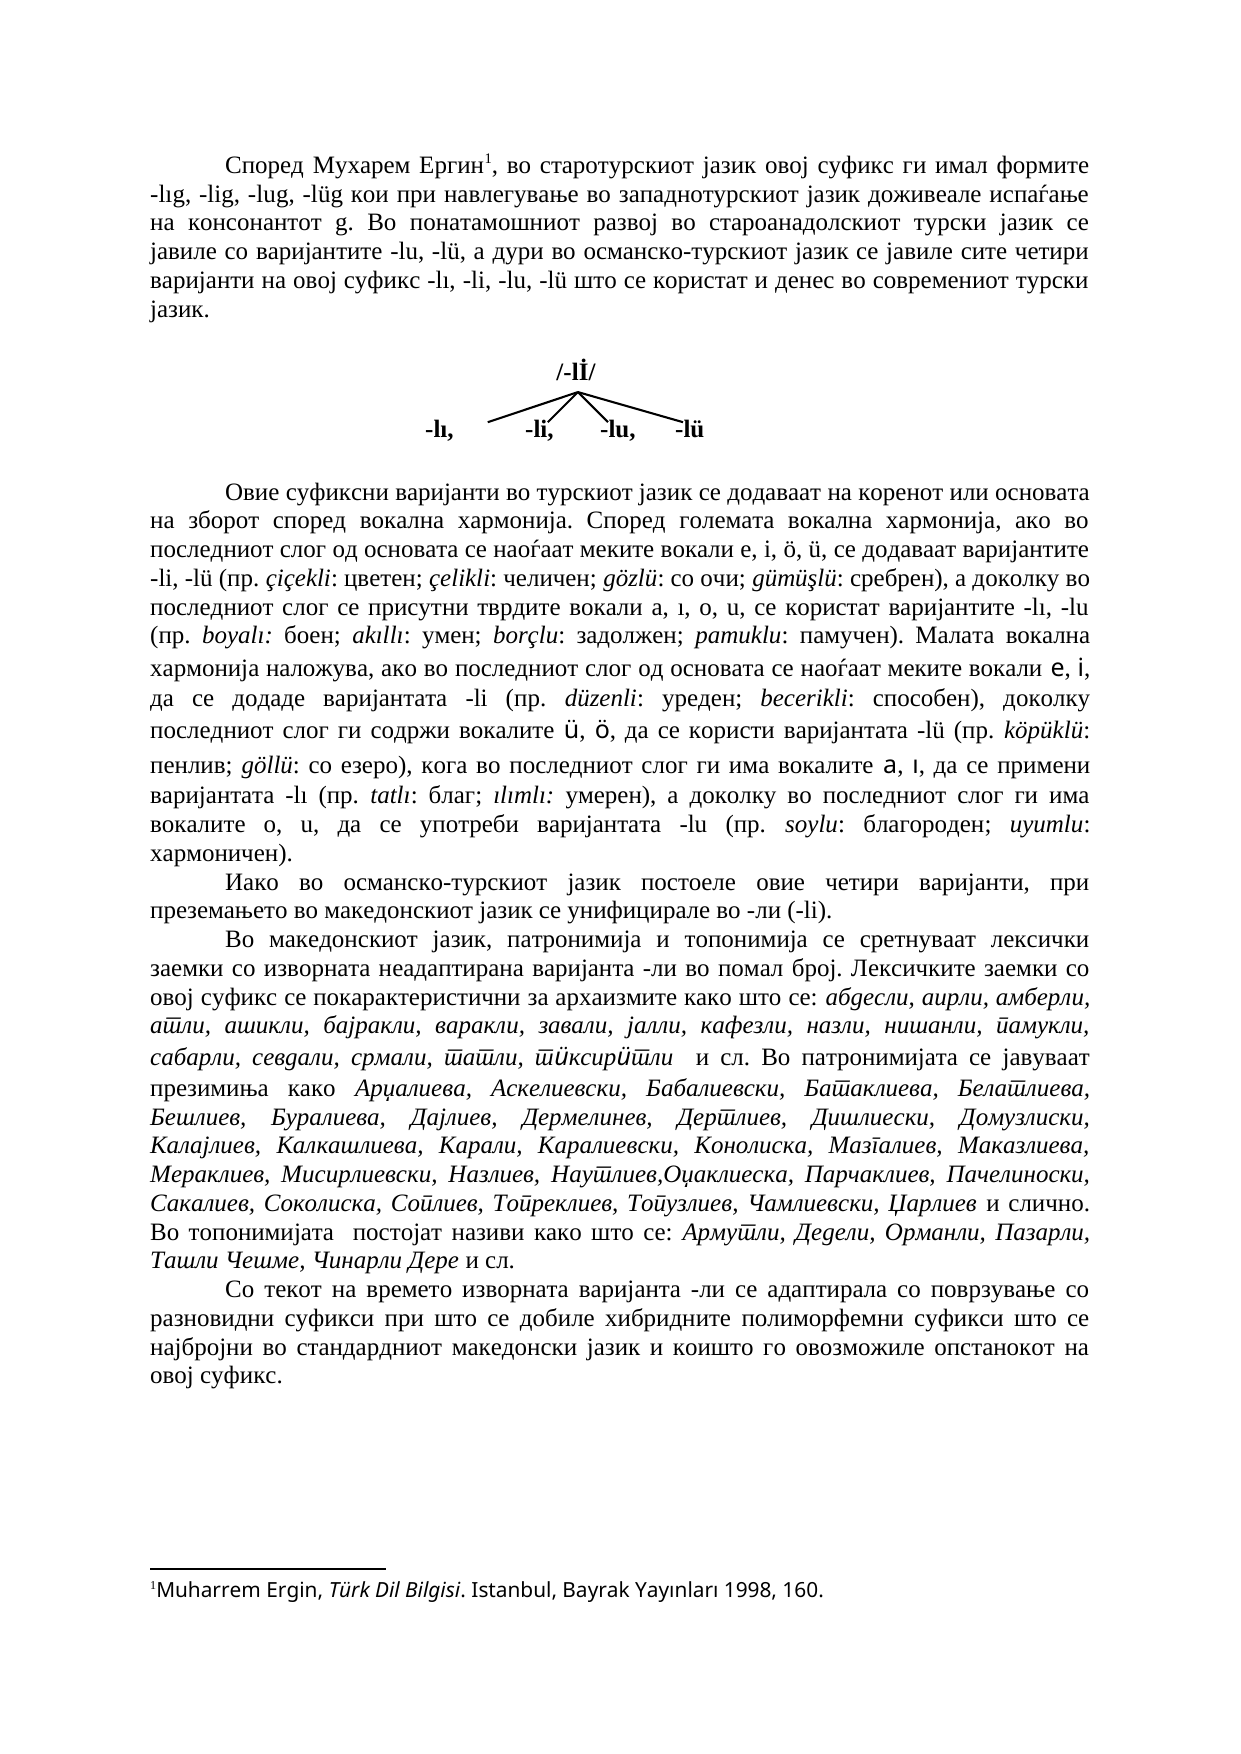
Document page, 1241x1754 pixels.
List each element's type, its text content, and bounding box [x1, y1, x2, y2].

text -lı, -li, -lu, -lü [150, 414, 1090, 443]
text Во македонскиот јазик, патронимија и топонимија се сретнуваат лексички заемки со изворната неадаптирана варијанта -ли во помал број. Лексичките заемки со овој суфикс се покарактеристични за архаизмите како што се: абдесли, аирли, амберли, атли, ашикли, бајракли, варакли, завали, јалли, кафезли, назли, нишанли, памукли, сабарли, севдали, срмали, татли, тüксирüтли и сл. Во патронимијата се јавуваат презимиња како Арџалиева, Аскелиевски, Бабалиевски, Батаклиева, Белатлиева, Бешлиев, Буралиева, Дајлиев, Дермелинев, Дертлиев, Дишлиески, Домузлиски, Калајлиев, Калкашлиева, Карали, Каралиевски, Конолиска, Мазгалиев, Маказлиева, Мераклиев, Мисирлиевски, Назлиев, Наутлиев,Оџаклиеска, Парчаклиев, Пачелиноски, Сакалиев, Соколиска, Соплиев, Топреклиев, Топузлиев, Чамлиевски, Џарлиев и слично. Во топонимијата постојат називи како што се: Армутли, Дедели, Орманли, Пазарли, Ташли Чешме, Чинарли Дере и сл. [150, 924, 1090, 1274]
text Иако во османско-турскиот јазик постоеле овие четири варијанти, при преземањето во македонскиот јазик се унифицирале во -ли (-li). [150, 867, 1090, 924]
text Со текот на времето изворната варијанта -ли се адаптирала со поврзување со разновидни суфикси при што се добиле хибридните полиморфемни суфикси што се најбројни во стандардниот македонски јазик и коишто го овозможиле опстанокот на овој суфикс. [150, 1274, 1090, 1389]
text /-lİ/ [525, 357, 1090, 385]
text Според Мухарем Ергин, во старотурскиот јазик овој суфикс ги имал формите -lıg, -lig, -lug, -lüg кои при навлегување во западнотурскиот јазик доживеале испаѓање на консонантот g. Во понатамошниот развој во староанадолскиот турски јазик се јавиле со варијантите -lu, -lü, а дури во османско-турскиот јазик се јавиле сите четири варијанти на овој суфикс -lı, -li, -lu, -lü што се користат и денес во современиот турски јазик. [150, 150, 1090, 322]
text Овие суфиксни варијанти во турскиот јазик се додаваат на коренот или основата на зборот според вокална хармонија. Според големата вокална хармонија, ако во последниот слог од основата се наоѓаат меките вокали e, i, ö, ü, се додаваат варијантите -li, -lü (пр. çiçekli: цветен; çelikli: челичен; gözlü: со очи; gümüşlü: сребрен), а доколку во последниот слог се присутни тврдите вокали a, ı, o, u, се користат варијантите -lı, -lu (пр. boyalı: боен; akıllı: умен; borçlu: задолжен; pamuklu: памучен). Малата вокална хармонија наложува, ако во последниот слог од основата се наоѓаат меките вокали e, i, да се додаде варијантата -li (пр. düzenli: уреден; becerikli: способен), доколку последниот слог ги содржи вокалите ü, ö, да се користи варијантата -lü (пр. köpüklü: пенлив; göllü: со езеро), кога во последниот слог ги има вокалите a, ı, да се примени варијантата -lı (пр. tatlı: благ; ılımlı: умерен), а доколку во последниот слог ги има вокалите o, u, да се употреби варијантата -lu (пр. soylu: благороден; uyumlu: хармоничен). [150, 477, 1090, 867]
